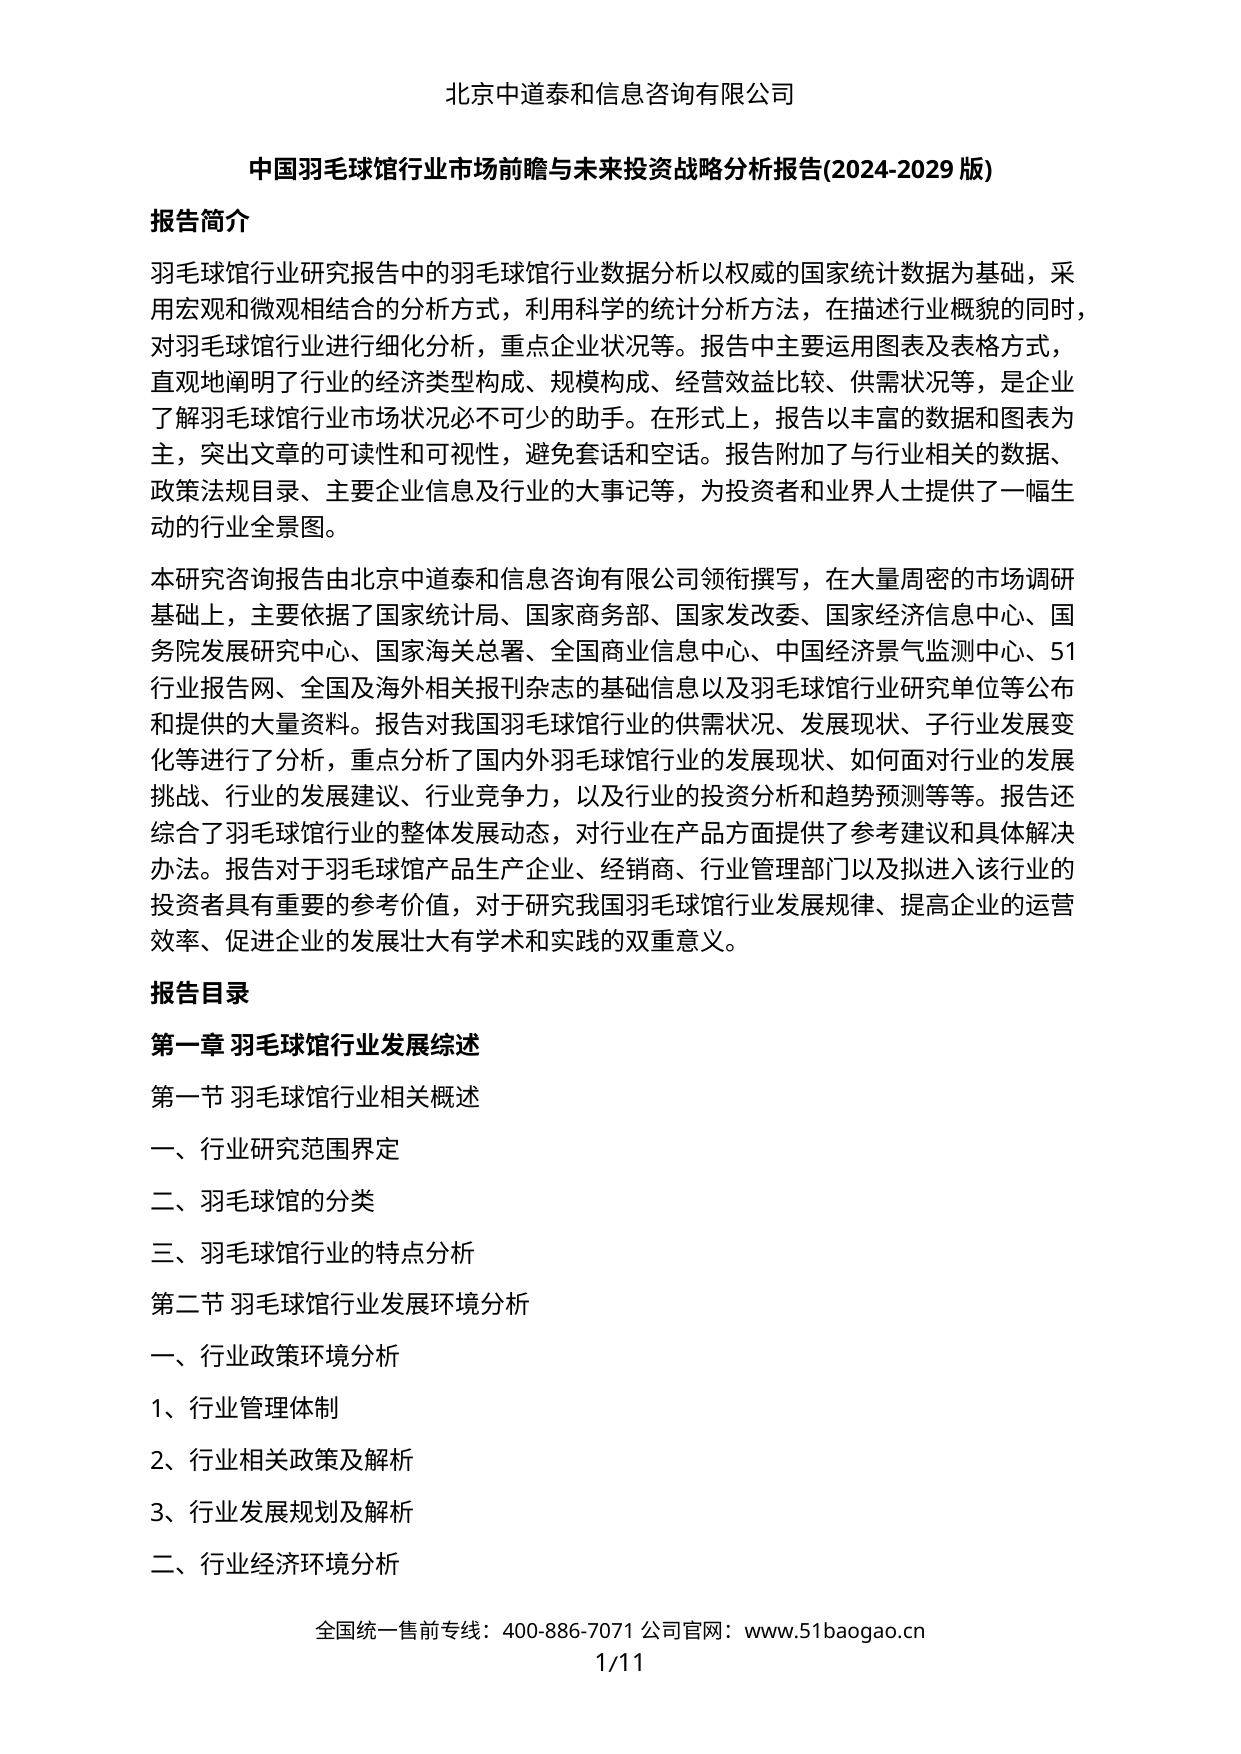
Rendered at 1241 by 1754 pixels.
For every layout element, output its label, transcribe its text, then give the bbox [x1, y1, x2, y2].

text 第二节 羽毛球馆行业发展环境分析 [150, 1285, 1090, 1321]
text 2、行业相关政策及解析 [150, 1441, 1090, 1477]
text 3、行业发展规划及解析 [150, 1492, 1090, 1529]
text 二、行业经济环境分析 [150, 1544, 1090, 1581]
text 中国羽毛球馆行业市场前瞻与未来投资战略分析报告(2024-2029版) [150, 150, 1090, 186]
text 本研究咨询报告由北京中道泰和信息咨询有限公司领衔撰写，在大量周密的市场调研基础上，主要依据了国家统计局、国家商务部、国家发改委、国家经济信息中心、国务院发展研究中心、国家海关总署、全国商业信息中心、中国经济景气监测中心、51行业报告网、全国及海外相关报刊杂志的基础信息以及羽毛球馆行业研究单位等公布和提供的大量资料。报告对我国羽毛球馆行业的供需状况、发展现状、子行业发展变化等进行了分析，重点分析了国内外羽毛球馆行业的发展现状、如何面对行业的发展挑战、行业的发展建议、行业竞争力，以及行业的投资分析和趋势预测等等。报告还综合了羽毛球馆行业的整体发展动态，对行业在产品方面提供了参考建议和具体解决办法。报告对于羽毛球馆产品生产企业、经销商、行业管理部门以及拟进入该行业的投资者具有重要的参考价值，对于研究我国羽毛球馆行业发展规律、提高企业的运营效率、促进企业的发展壮大有学术和实践的双重意义。 [150, 559, 1090, 958]
text 二、羽毛球馆的分类 [150, 1181, 1090, 1217]
text 一、行业政策环境分析 [150, 1337, 1090, 1373]
text 第一节 羽毛球馆行业相关概述 [150, 1077, 1090, 1114]
text 一、行业研究范围界定 [150, 1129, 1090, 1166]
text 报告目录 [150, 974, 1090, 1010]
text 报告简介 [150, 202, 1090, 238]
text 1、行业管理体制 [150, 1389, 1090, 1425]
text 第一章 羽毛球馆行业发展综述 [150, 1026, 1090, 1062]
text 三、羽毛球馆行业的特点分析 [150, 1233, 1090, 1269]
text 羽毛球馆行业研究报告中的羽毛球馆行业数据分析以权威的国家统计数据为基础，采用宏观和微观相结合的分析方式，利用科学的统计分析方法，在描述行业概貌的同时，对羽毛球馆行业进行细化分析，重点企业状况等。报告中主要运用图表及表格方式，直观地阐明了行业的经济类型构成、规模构成、经营效益比较、供需状况等，是企业了解羽毛球馆行业市场状况必不可少的助手。在形式上，报告以丰富的数据和图表为主，突出文章的可读性和可视性，避免套话和空话。报告附加了与行业相关的数据、政策法规目录、主要企业信息及行业的大事记等，为投资者和业界人士提供了一幅生动的行业全景图。 [150, 254, 1090, 544]
